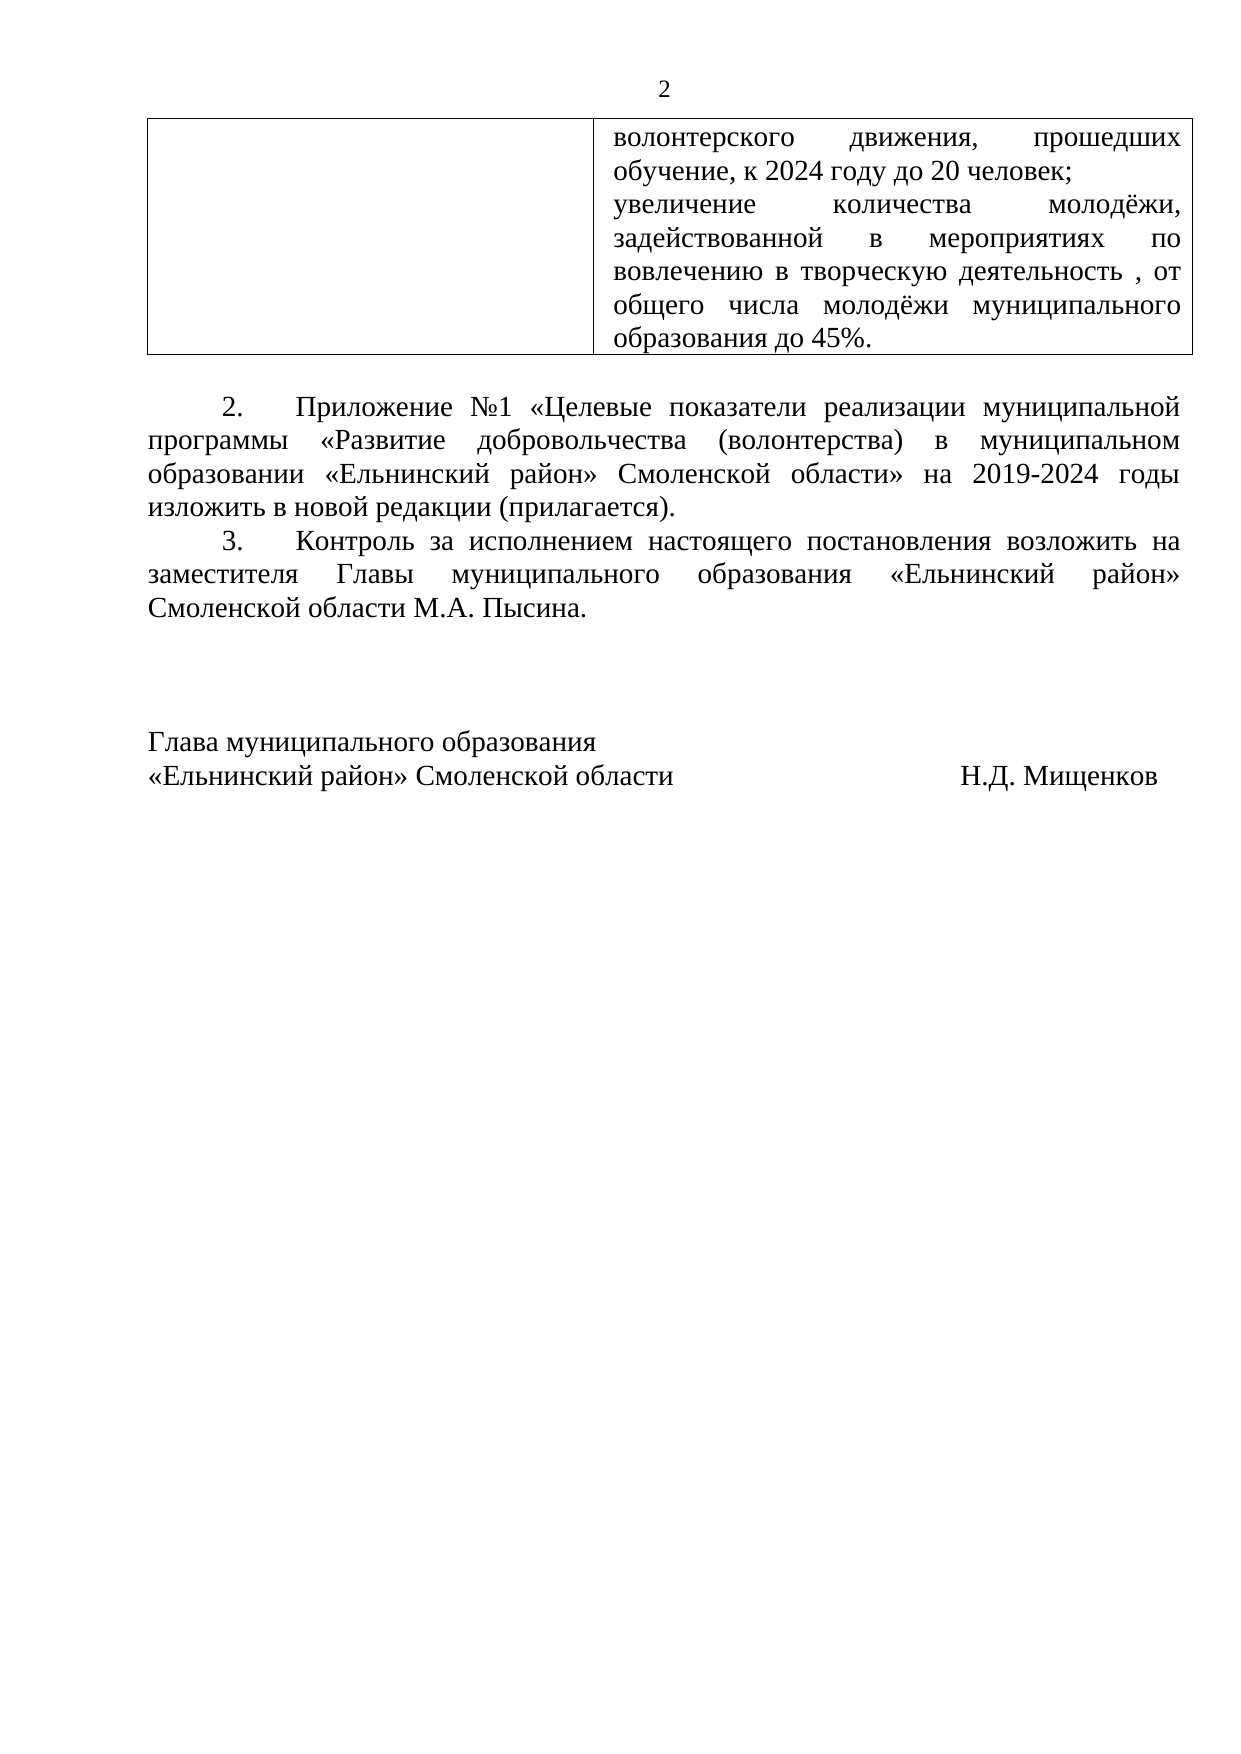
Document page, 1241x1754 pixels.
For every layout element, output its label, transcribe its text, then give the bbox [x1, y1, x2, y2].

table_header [594, 119, 1192, 354]
list Глава муниципального образования [148, 724, 1187, 758]
list «Ельнинский район» Смоленской области Н.Д. Мищенков [148, 758, 1187, 791]
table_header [148, 119, 593, 354]
list Приложение №1 «Целевые показатели реализации муниципальной программы «Развитие добровольчества (волонтерства) в муниципальном образовании «Ельнинский район» Смоленской области» на 2019-2024 годы изложить в новой редакции (прилагается). [148, 389, 1181, 523]
list Контроль за исполнением настоящего постановления возложить на заместителя Главы муниципального образования «Ельнинский район» Смоленской области М.А. Пысина. [148, 523, 1181, 623]
